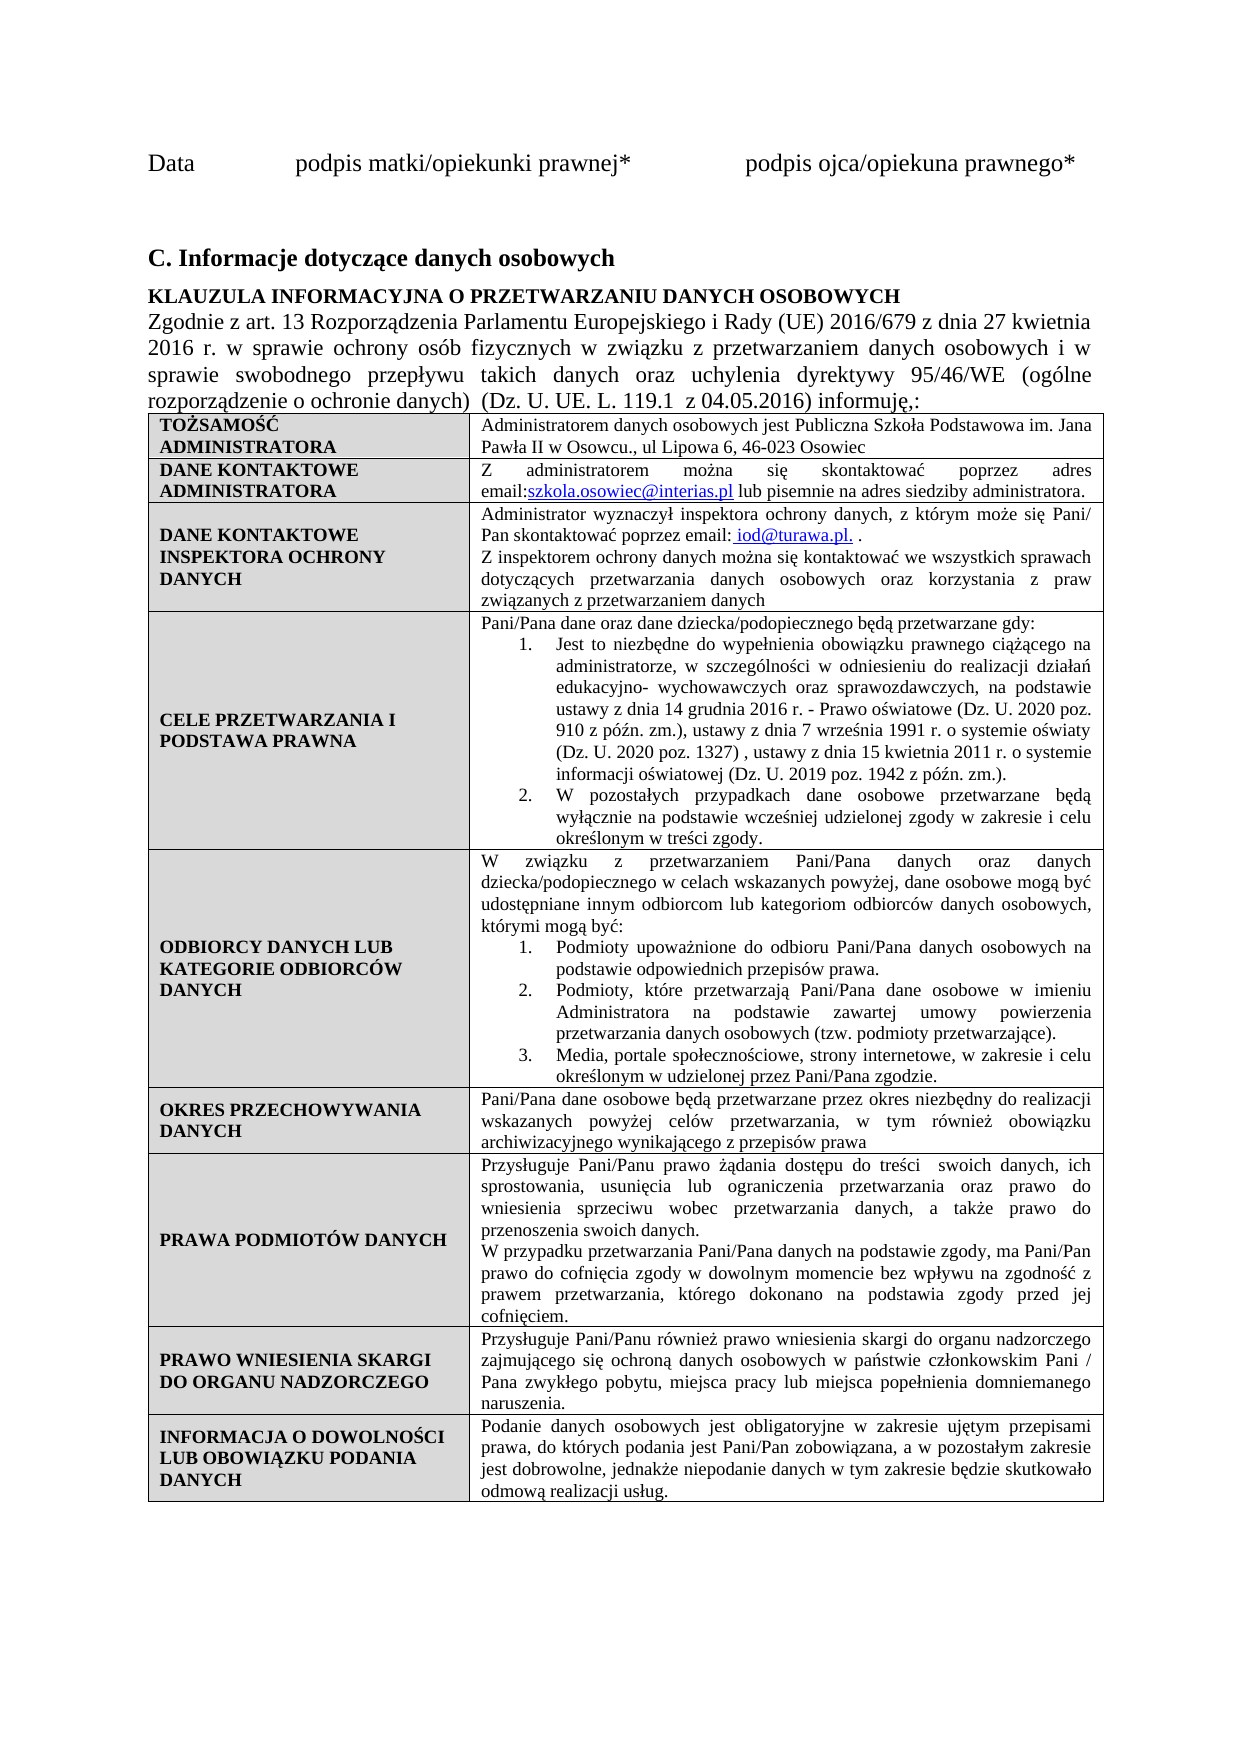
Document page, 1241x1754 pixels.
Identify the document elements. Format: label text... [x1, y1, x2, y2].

table_cell PRAWO WNIESIENIA SKARGI DO ORGANU NADZORCZEGO [149, 1327, 469, 1414]
table_cell Z administratorem można się skontaktować poprzez adres email:szkola.osowiec@interias.pl lub pisemnie na adres siedziby administratora. [470, 459, 1103, 502]
text Data podpis matki/opiekunki prawnej* podpis ojca/opiekuna prawnego* [148, 148, 1093, 176]
table_cell DANE KONTAKTOWE INSPEKTORA OCHRONY DANYCH [149, 503, 469, 611]
table_cell OKRES PRZECHOWYWANIA DANYCH [149, 1088, 469, 1153]
table_cell ODBIORCY DANYCH LUB KATEGORIE ODBIORCÓW DANYCH [149, 850, 469, 1087]
table_cell Przysługuje Pani/Panu również prawo wniesienia skargi do organu nadzorczego zajmującego się ochroną danych osobowych w państwie członkowskim Pani / Pana zwykłego pobytu, miejsca pracy lub miejsca popełnienia domniemanego naruszenia. [470, 1327, 1103, 1414]
table_cell Administrator wyznaczył inspektora ochrony danych, z którym może się Pani/ Pan skontaktować poprzez email: iod@turawa.pl. . Z inspektorem ochrony danych można się kontaktować we wszystkich sprawach dotyczących przetwarzania danych osobowych oraz korzystania z praw związanych z przetwarzaniem danych [470, 503, 1103, 611]
table_cell Przysługuje Pani/Panu prawo żądania dostępu do treści swoich danych, ich sprostowania, usunięcia lub ograniczenia przetwarzania oraz prawo do wniesienia sprzeciwu wobec przetwarzania danych, a także prawo do przenoszenia swoich danych. W przypadku przetwarzania Pani/Pana danych na podstawie zgody, ma Pani/Pan prawo do cofnięcia zgody w dowolnym momencie bez wpływu na zgodność z prawem przetwarzania, którego dokonano na podstawia zgody przed jej cofnięciem. [470, 1154, 1103, 1326]
table_cell Podanie danych osobowych jest obligatoryjne w zakresie ujętym przepisami prawa, do których podania jest Pani/Pan zobowiązana, a w pozostałym zakresie jest dobrowolne, jednakże niepodanie danych w tym zakresie będzie skutkowało odmową realizacji usług. [470, 1415, 1103, 1501]
text C. Informacje dotyczące danych osobowych [148, 243, 1093, 271]
table_cell Pani/Pana dane oraz dane dziecka/podopiecznego będą przetwarzane gdy: Jest to niezbędne do wypełnienia obowiązku prawnego ciążącego na administratorze, w szczególności w odniesieniu do realizacji działań edukacyjno- wychowawczych oraz sprawozdawczych, na podstawie ustawy z dnia 14 grudnia 2016 r. - Prawo oświatowe (Dz. U. 2020 poz. 910 z późn. zm.), ustawy z dnia 7 września 1991 r. o systemie oświaty (Dz. U. 2020 poz. 1327) , ustawy z dnia 15 kwietnia 2011 r. o systemie informacji oświatowej (Dz. U. 2019 poz. 1942 z późn. zm.). W pozostałych przypadkach dane osobowe przetwarzane będą wyłącznie na podstawie wcześniej udzielonej zgody w zakresie i celu określonym w treści zgody. [470, 612, 1103, 849]
text Zgodnie z art. 13 Rozporządzenia Parlamentu Europejskiego i Rady (UE) 2016/679 z dnia 27 kwietnia 2016 r. w sprawie ochrony osób fizycznych w związku z przetwarzaniem danych osobowych i w sprawie swobodnego przepływu takich danych oraz uchylenia dyrektywy 95/46/WE (ogólne rozporządzenie o ochronie danych) (Dz. U. UE. L. 119.1 z 04.05.2016) informuję,: [148, 308, 1093, 413]
table_cell PRAWA PODMIOTÓW DANYCH [149, 1154, 469, 1326]
text KLAUZULA INFORMACYJNA O PRZETWARZANIU DANYCH OSOBOWYCH [148, 284, 1093, 308]
table_header Administratorem danych osobowych jest Publiczna Szkoła Podstawowa im. Jana Pawła II w Osowcu., ul Lipowa 6, 46-023 Osowiec [470, 414, 1103, 457]
table_cell DANE KONTAKTOWE ADMINISTRATORA [149, 459, 469, 502]
table_cell Pani/Pana dane osobowe będą przetwarzane przez okres niezbędny do realizacji wskazanych powyżej celów przetwarzania, w tym również obowiązku archiwizacyjnego wynikającego z przepisów prawa [470, 1088, 1103, 1153]
table_cell INFORMACJA O DOWOLNOŚCI LUB OBOWIĄZKU PODANIA DANYCH [149, 1415, 469, 1501]
table_cell CELE PRZETWARZANIA I PODSTAWA PRAWNA [149, 612, 469, 849]
table_header TOŻSAMOŚĆ ADMINISTRATORA [149, 414, 469, 457]
table_cell W związku z przetwarzaniem Pani/Pana danych oraz danych dziecka/podopiecznego w celach wskazanych powyżej, dane osobowe mogą być udostępniane innym odbiorcom lub kategoriom odbiorców danych osobowych, którymi mogą być: Podmioty upoważnione do odbioru Pani/Pana danych osobowych na podstawie odpowiednich przepisów prawa. Podmioty, które przetwarzają Pani/Pana dane osobowe w imieniu Administratora na podstawie zawartej umowy powierzenia przetwarzania danych osobowych (tzw. podmioty przetwarzające). Media, portale społecznościowe, strony internetowe, w zakresie i celu określonym w udzielonej przez Pani/Pana zgodzie. [470, 850, 1103, 1087]
